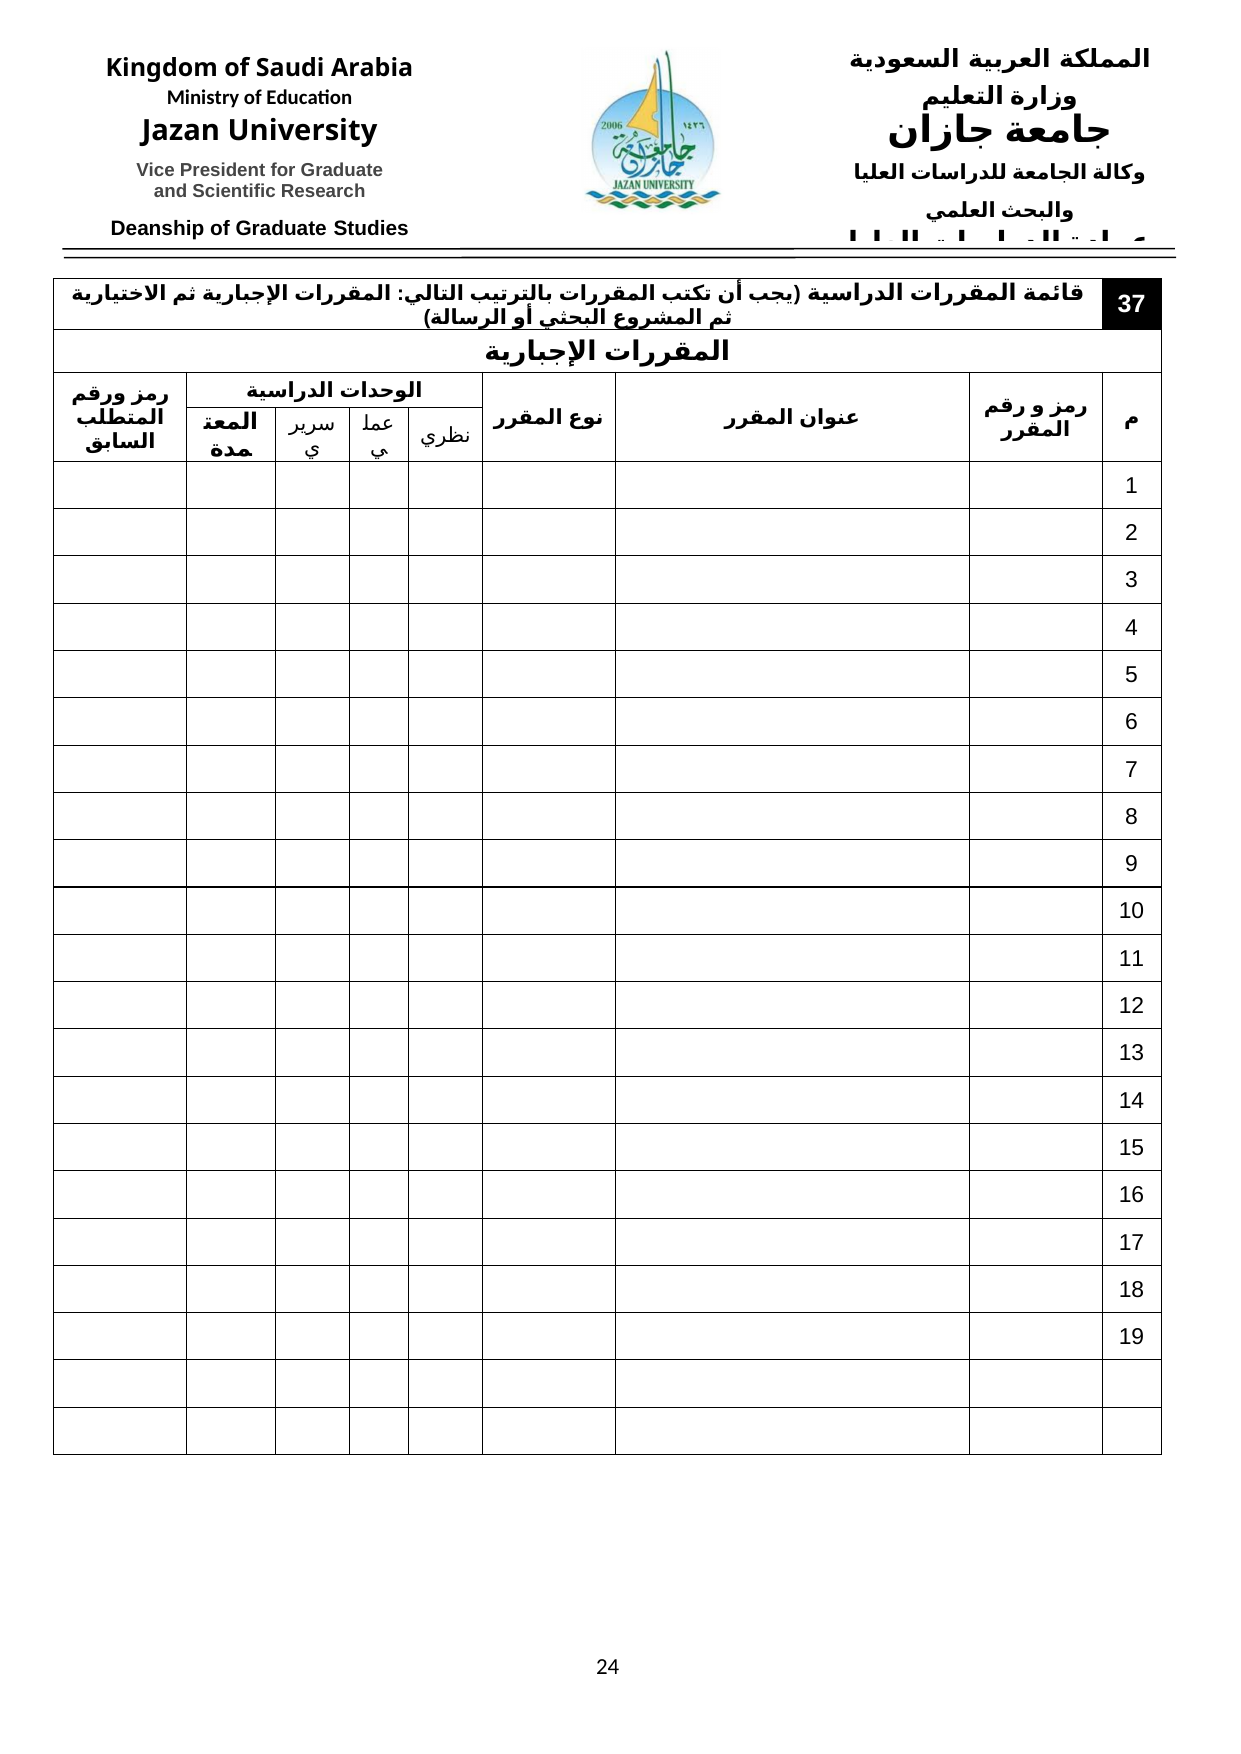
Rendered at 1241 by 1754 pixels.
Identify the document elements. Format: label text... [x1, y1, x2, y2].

table_cell [483, 1171, 615, 1217]
table_cell [409, 793, 482, 839]
table_cell 19 [1103, 1313, 1161, 1359]
table_cell [350, 1171, 408, 1217]
table_cell [276, 604, 349, 650]
table_cell [616, 604, 969, 650]
table_cell [616, 840, 969, 886]
table_cell 16 [1103, 1171, 1161, 1217]
table_cell 1 [1103, 462, 1161, 508]
table_cell [616, 935, 969, 981]
table_cell 14 [1103, 1077, 1161, 1123]
table_cell [276, 462, 349, 508]
table_cell [350, 982, 408, 1028]
table_cell [409, 1077, 482, 1123]
table_cell 3 [1103, 556, 1161, 603]
table_cell [276, 556, 349, 603]
table_cell [1103, 1360, 1161, 1407]
table_cell [276, 1266, 349, 1312]
table_cell [483, 604, 615, 650]
table_cell [970, 746, 1102, 792]
table_cell [616, 1313, 969, 1359]
table_cell [616, 1360, 969, 1407]
table_cell [350, 840, 408, 886]
table_cell [409, 1408, 482, 1454]
table_cell [350, 509, 408, 555]
table_cell [409, 604, 482, 650]
table_cell [970, 1313, 1102, 1359]
table_cell 10 [1103, 888, 1161, 934]
table_cell سريري [276, 408, 349, 461]
table_cell [970, 556, 1102, 603]
table_cell [350, 1313, 408, 1359]
table_cell [276, 793, 349, 839]
table_cell [276, 1171, 349, 1217]
table_cell [350, 698, 408, 744]
table_cell [970, 604, 1102, 650]
table_cell [1103, 1408, 1161, 1454]
table_cell [276, 1219, 349, 1265]
table_cell [54, 793, 186, 839]
table_cell [54, 935, 186, 981]
table_cell [187, 793, 275, 839]
table_cell [409, 982, 482, 1028]
table_cell رمز ورقم المتطلب السابق [54, 373, 186, 461]
table_cell [970, 509, 1102, 555]
table_cell [276, 651, 349, 697]
table_cell [187, 651, 275, 697]
table_cell [350, 604, 408, 650]
table_cell [409, 840, 482, 886]
table_cell [187, 1266, 275, 1312]
table_cell [187, 698, 275, 744]
table_cell [616, 462, 969, 508]
table_cell [409, 509, 482, 555]
table_cell [350, 651, 408, 697]
table_cell [187, 1360, 275, 1407]
table_cell [350, 935, 408, 981]
table_cell [483, 935, 615, 981]
table_cell [409, 746, 482, 792]
table_cell [616, 1029, 969, 1076]
table_cell [187, 1077, 275, 1123]
table_cell [483, 1029, 615, 1076]
table_cell [616, 1219, 969, 1265]
table_cell [276, 888, 349, 934]
table_cell [970, 1408, 1102, 1454]
table_cell [483, 1408, 615, 1454]
table_cell [276, 1124, 349, 1170]
table_header 37 [1103, 279, 1161, 329]
table_cell [276, 1408, 349, 1454]
table_cell نظري [409, 408, 482, 461]
table_cell [483, 982, 615, 1028]
table_cell [350, 888, 408, 934]
table_cell [54, 698, 186, 744]
table_cell 4 [1103, 604, 1161, 650]
table_cell [54, 462, 186, 508]
table_cell [54, 604, 186, 650]
table_cell [409, 1313, 482, 1359]
table_cell رمز و رقم المقرر [970, 373, 1102, 461]
table_cell [54, 556, 186, 603]
table_cell [187, 1124, 275, 1170]
table_cell [616, 1124, 969, 1170]
table_cell [616, 1171, 969, 1217]
table_cell [54, 1124, 186, 1170]
table_cell [54, 1266, 186, 1312]
table_cell [54, 888, 186, 934]
table_cell 9 [1103, 840, 1161, 886]
table_cell [54, 651, 186, 697]
table_cell [970, 1171, 1102, 1217]
picture [586, 50, 718, 210]
table_cell 7 [1103, 746, 1161, 792]
table_cell [54, 509, 186, 555]
table_cell [409, 888, 482, 934]
table_cell [350, 746, 408, 792]
table_cell [187, 935, 275, 981]
table_cell [616, 888, 969, 934]
table_cell [187, 888, 275, 934]
table_cell [54, 840, 186, 886]
table_cell [483, 1360, 615, 1407]
table_cell [409, 1029, 482, 1076]
table_cell [483, 1313, 615, 1359]
table_cell 15 [1103, 1124, 1161, 1170]
table_cell [483, 1266, 615, 1312]
table_cell [350, 462, 408, 508]
table_cell [970, 1266, 1102, 1312]
table_cell [409, 1124, 482, 1170]
table_cell [409, 462, 482, 508]
table_cell [54, 1171, 186, 1217]
table_cell [409, 1171, 482, 1217]
table_cell [483, 793, 615, 839]
table_cell [970, 698, 1102, 744]
table_cell [483, 1077, 615, 1123]
table_cell 8 [1103, 793, 1161, 839]
table_cell [54, 982, 186, 1028]
table_cell [187, 556, 275, 603]
table_cell [187, 840, 275, 886]
table_cell المعتمدة [187, 408, 275, 461]
table_cell [187, 1219, 275, 1265]
table_cell عملي [350, 408, 408, 461]
table_cell [187, 462, 275, 508]
table_cell [350, 1360, 408, 1407]
table_cell [350, 1029, 408, 1076]
table_cell [187, 982, 275, 1028]
table_cell [970, 1029, 1102, 1076]
table_cell [970, 935, 1102, 981]
table_cell 11 [1103, 935, 1161, 981]
table_cell [616, 1266, 969, 1312]
table_cell [616, 746, 969, 792]
table_cell 18 [1103, 1266, 1161, 1312]
table_cell [616, 1077, 969, 1123]
table_cell [483, 888, 615, 934]
table_cell [276, 982, 349, 1028]
table_cell [970, 1219, 1102, 1265]
table_cell [409, 1219, 482, 1265]
table_cell [970, 982, 1102, 1028]
table_cell [616, 793, 969, 839]
table_cell [483, 509, 615, 555]
table_cell [54, 1360, 186, 1407]
table_cell [187, 509, 275, 555]
table_cell [350, 556, 408, 603]
table_cell [187, 1408, 275, 1454]
table_cell [970, 462, 1102, 508]
table_cell [54, 1077, 186, 1123]
table_cell 13 [1103, 1029, 1161, 1076]
table_cell [350, 1077, 408, 1123]
table_cell [276, 1077, 349, 1123]
table_cell [483, 840, 615, 886]
table_cell [970, 1360, 1102, 1407]
table_cell [970, 651, 1102, 697]
table_cell [970, 840, 1102, 886]
table_cell [970, 1124, 1102, 1170]
table_cell [970, 793, 1102, 839]
table_cell [276, 1313, 349, 1359]
table_cell نوع المقرر [483, 373, 615, 461]
table_cell 2 [1103, 509, 1161, 555]
table_cell [483, 1124, 615, 1170]
table_cell [409, 698, 482, 744]
table_cell [409, 935, 482, 981]
table_cell [54, 1219, 186, 1265]
table_cell م [1103, 373, 1161, 461]
table_cell [350, 1266, 408, 1312]
table_cell [483, 1219, 615, 1265]
table_cell [187, 1171, 275, 1217]
table_cell [616, 698, 969, 744]
table_cell [409, 651, 482, 697]
table_cell 6 [1103, 698, 1161, 744]
table_cell [350, 1124, 408, 1170]
table_cell [616, 509, 969, 555]
table_cell [970, 888, 1102, 934]
table_cell عنوان المقرر [616, 373, 969, 461]
table_cell [187, 1029, 275, 1076]
table_cell 5 [1103, 651, 1161, 697]
table_cell [483, 651, 615, 697]
table_cell [276, 746, 349, 792]
table_cell 12 [1103, 982, 1161, 1028]
table_cell [350, 1408, 408, 1454]
table_cell [970, 1077, 1102, 1123]
table_cell [276, 698, 349, 744]
table_cell [616, 1408, 969, 1454]
table_cell [187, 1313, 275, 1359]
table_cell [483, 698, 615, 744]
table_cell الوحدات الدراسية [187, 373, 482, 407]
table_cell [409, 1360, 482, 1407]
table_cell [350, 1219, 408, 1265]
table_cell [54, 1313, 186, 1359]
table_cell [276, 1360, 349, 1407]
table_cell [616, 651, 969, 697]
table_cell 17 [1103, 1219, 1161, 1265]
table_cell [187, 604, 275, 650]
table_header قائمة المقررات الدراسية (يجب أن تكتب المقررات بالترتيب التالي: المقررات الإجبارية ثم الاختيارية ثم المشروع البحثي أو الرسالة) [54, 279, 1102, 329]
table_cell [409, 1266, 482, 1312]
table_cell [616, 982, 969, 1028]
table_cell المقررات الإجبارية [54, 330, 1161, 372]
table_cell [54, 746, 186, 792]
table_cell [187, 746, 275, 792]
table_cell [276, 1029, 349, 1076]
table_cell [483, 746, 615, 792]
table_cell [350, 793, 408, 839]
table_cell [276, 509, 349, 555]
table_cell [276, 935, 349, 981]
table_cell [54, 1029, 186, 1076]
table_cell [616, 556, 969, 603]
table_cell [409, 556, 482, 603]
table_cell [54, 1408, 186, 1454]
table_cell [483, 462, 615, 508]
table_cell [483, 556, 615, 603]
table_cell [276, 840, 349, 886]
